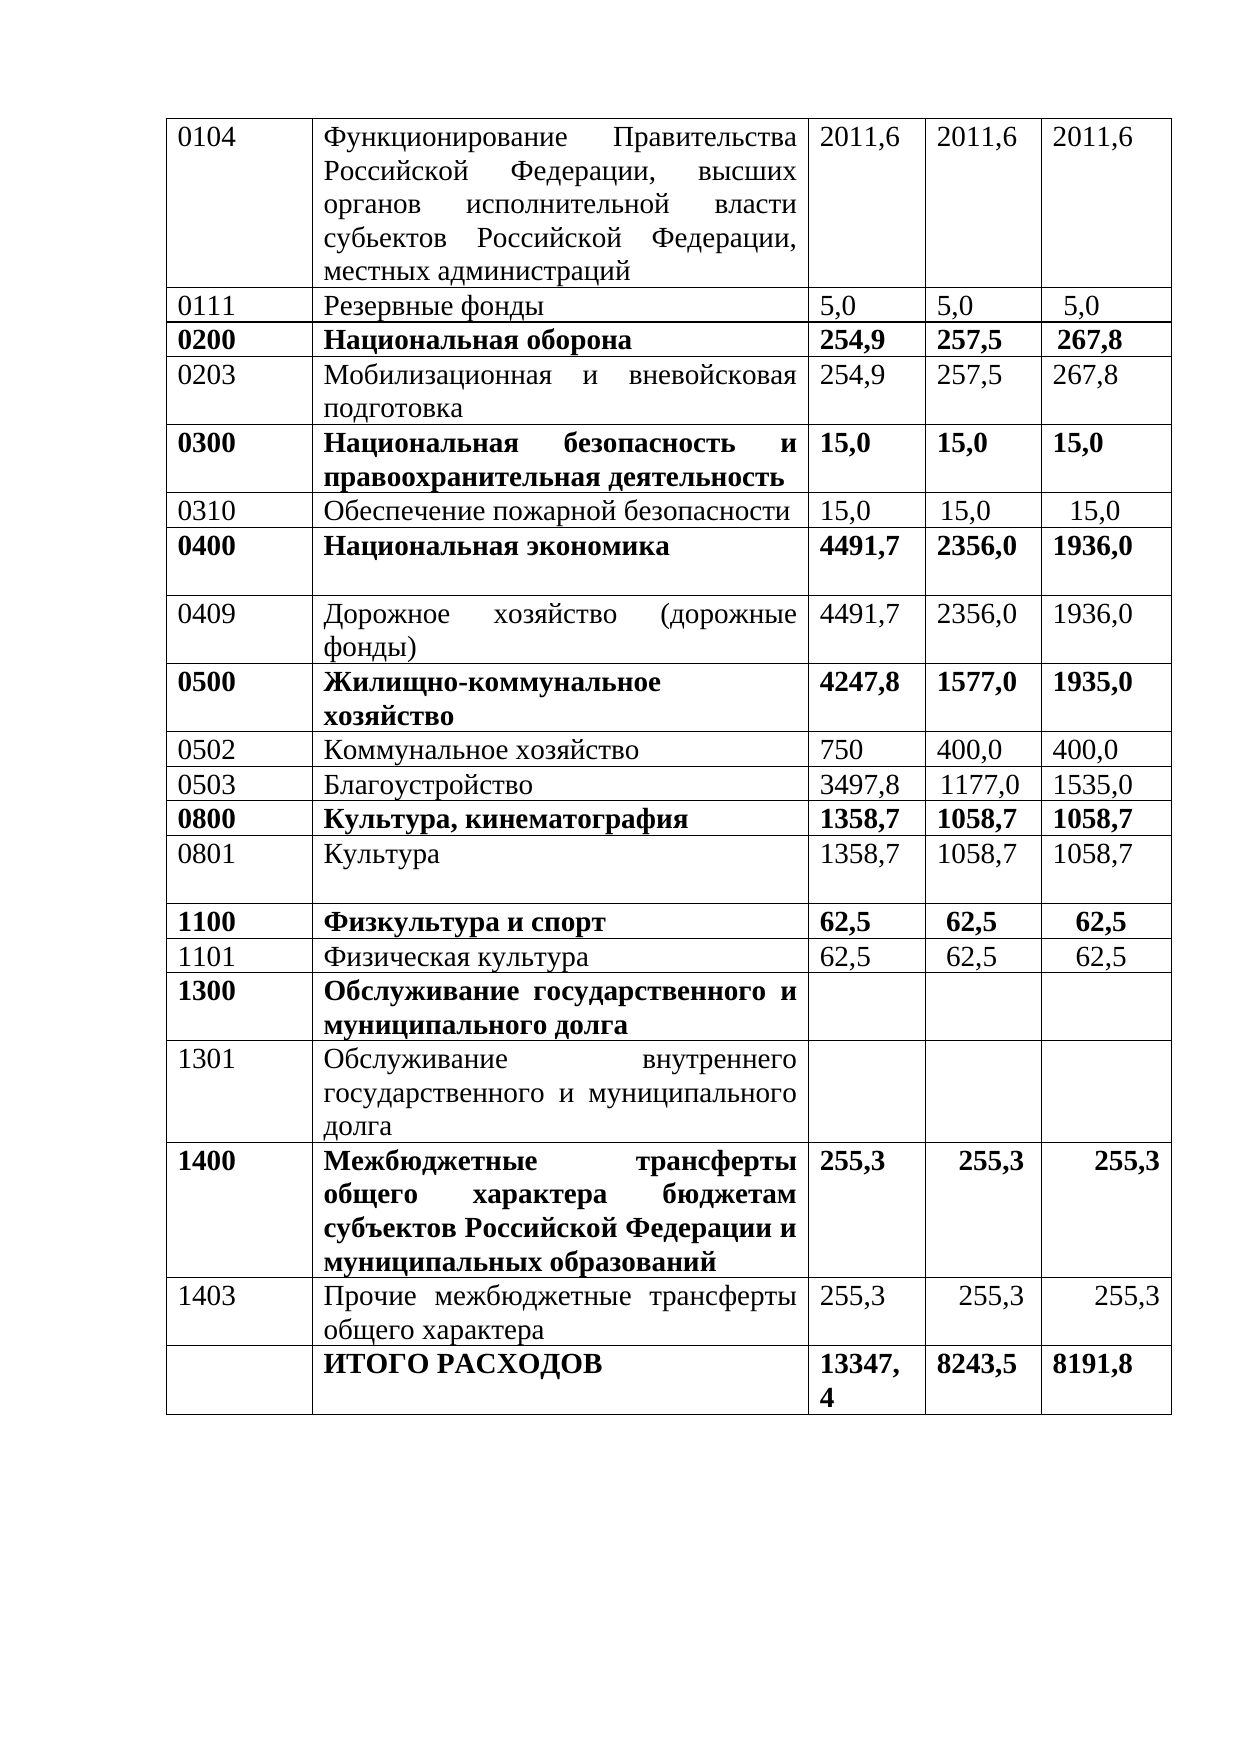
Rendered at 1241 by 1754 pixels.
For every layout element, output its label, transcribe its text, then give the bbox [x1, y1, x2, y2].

table_cell 255,3 [1042, 1143, 1171, 1277]
table_cell 1301 [167, 1041, 312, 1142]
table_cell 267,8 [1042, 357, 1171, 424]
table_cell 15,0 [809, 425, 925, 492]
table_cell 1101 [167, 939, 312, 972]
table_cell Физическая культура [313, 939, 808, 972]
table_cell 8191,8 [1042, 1346, 1171, 1413]
table_cell [167, 1346, 312, 1413]
table_cell 2011,6 [809, 119, 925, 287]
table_cell 255,3 [809, 1278, 925, 1345]
table_cell 1358,7 [809, 836, 925, 903]
table_cell [926, 973, 1041, 1040]
table_cell 0503 [167, 767, 312, 800]
table_cell 2011,6 [1042, 119, 1171, 287]
table_cell Коммунальное хозяйство [313, 732, 808, 766]
table_cell Функционирование Правительства Российской Федерации, высших органов исполнительной власти субьектов Российской Федерации, местных администраций [313, 119, 808, 287]
table_cell 257,5 [926, 357, 1041, 424]
table_cell 0300 [167, 425, 312, 492]
table_cell Национальная безопасность и правоохранительная деятельность [313, 425, 808, 492]
table_cell 255,3 [926, 1278, 1041, 1345]
table_cell 62,5 [1042, 939, 1171, 972]
table_cell 13347,4 [809, 1346, 925, 1413]
table_cell 2356,0 [926, 528, 1041, 595]
table_cell 257,5 [926, 323, 1041, 356]
table_cell 4491,7 [809, 596, 925, 663]
table_cell 1058,7 [926, 801, 1041, 835]
table_cell 0111 [167, 288, 312, 321]
table_cell 750 [809, 732, 925, 766]
table_cell 0400 [167, 528, 312, 595]
table_cell [1042, 973, 1171, 1040]
table_cell 0409 [167, 596, 312, 663]
table_cell [809, 973, 925, 1040]
table_cell Национальная оборона [313, 323, 808, 356]
table_cell 15,0 [1042, 425, 1171, 492]
table_cell Мобилизационная и вневойсковая подготовка [313, 357, 808, 424]
table_cell 255,3 [1042, 1278, 1171, 1345]
table_cell 254,9 [809, 357, 925, 424]
table_cell 1177,0 [926, 767, 1041, 800]
table_cell Прочие межбюджетные трансферты общего характера [313, 1278, 808, 1345]
table_cell Культура, кинематография [313, 801, 808, 835]
table_cell 1403 [167, 1278, 312, 1345]
table_cell 62,5 [926, 904, 1041, 938]
table_cell 1058,7 [1042, 801, 1171, 835]
table_cell 255,3 [809, 1143, 925, 1277]
table_cell 1577,0 [926, 664, 1041, 731]
table_cell 0200 [167, 323, 312, 356]
table_cell 0500 [167, 664, 312, 731]
table_cell 400,0 [1042, 732, 1171, 766]
table_cell Жилищно-коммунальное хозяйство [313, 664, 808, 731]
table_cell 15,0 [809, 493, 925, 527]
table_cell 0801 [167, 836, 312, 903]
table_cell 4491,7 [809, 528, 925, 595]
table_cell [926, 1041, 1041, 1142]
table_cell 5,0 [1042, 288, 1171, 321]
table_cell 5,0 [809, 288, 925, 321]
table_cell 1300 [167, 973, 312, 1040]
table_cell 1058,7 [1042, 836, 1171, 903]
table_cell Культура [313, 836, 808, 903]
table_cell 1535,0 [1042, 767, 1171, 800]
table_cell [1042, 1041, 1171, 1142]
table_cell 0104 [167, 119, 312, 287]
table_cell 4247,8 [809, 664, 925, 731]
table_cell 5,0 [926, 288, 1041, 321]
table_cell 0502 [167, 732, 312, 766]
table_cell 15,0 [926, 425, 1041, 492]
table_cell 3497,8 [809, 767, 925, 800]
table_cell Обслуживание государственного и муниципального долга [313, 973, 808, 1040]
table_cell 2011,6 [926, 119, 1041, 287]
table_cell 0310 [167, 493, 312, 527]
table_cell [809, 1041, 925, 1142]
table_cell 254,9 [809, 323, 925, 356]
table_cell Межбюджетные трансферты общего характера бюджетам субъектов Российской Федерации и муниципальных образований [313, 1143, 808, 1277]
table_cell 1100 [167, 904, 312, 938]
table_cell Национальная экономика [313, 528, 808, 595]
table_cell Резервные фонды [313, 288, 808, 321]
table_cell 62,5 [1042, 904, 1171, 938]
table_cell 400,0 [926, 732, 1041, 766]
table_cell 1400 [167, 1143, 312, 1277]
table_cell 62,5 [926, 939, 1041, 972]
table_cell ИТОГО РАСХОДОВ [313, 1346, 808, 1413]
table_cell 62,5 [809, 904, 925, 938]
table_cell 0800 [167, 801, 312, 835]
table_cell Обеспечение пожарной безопасности [313, 493, 808, 527]
table_cell 1935,0 [1042, 664, 1171, 731]
table_cell Благоустройство [313, 767, 808, 800]
table_cell 255,3 [926, 1143, 1041, 1277]
table_cell 8243,5 [926, 1346, 1041, 1413]
table_cell 1058,7 [926, 836, 1041, 903]
table_cell 1936,0 [1042, 528, 1171, 595]
table_cell 62,5 [809, 939, 925, 972]
table_cell Дорожное хозяйство (дорожные фонды) [313, 596, 808, 663]
table_cell Физкультура и спорт [313, 904, 808, 938]
table_cell 0203 [167, 357, 312, 424]
table_cell 2356,0 [926, 596, 1041, 663]
table_cell 15,0 [1042, 493, 1171, 527]
table_cell Обслуживание внутреннего государственного и муниципального долга [313, 1041, 808, 1142]
table_cell 1358,7 [809, 801, 925, 835]
table_cell 15,0 [926, 493, 1041, 527]
table_cell 267,8 [1042, 323, 1171, 356]
table_cell 1936,0 [1042, 596, 1171, 663]
